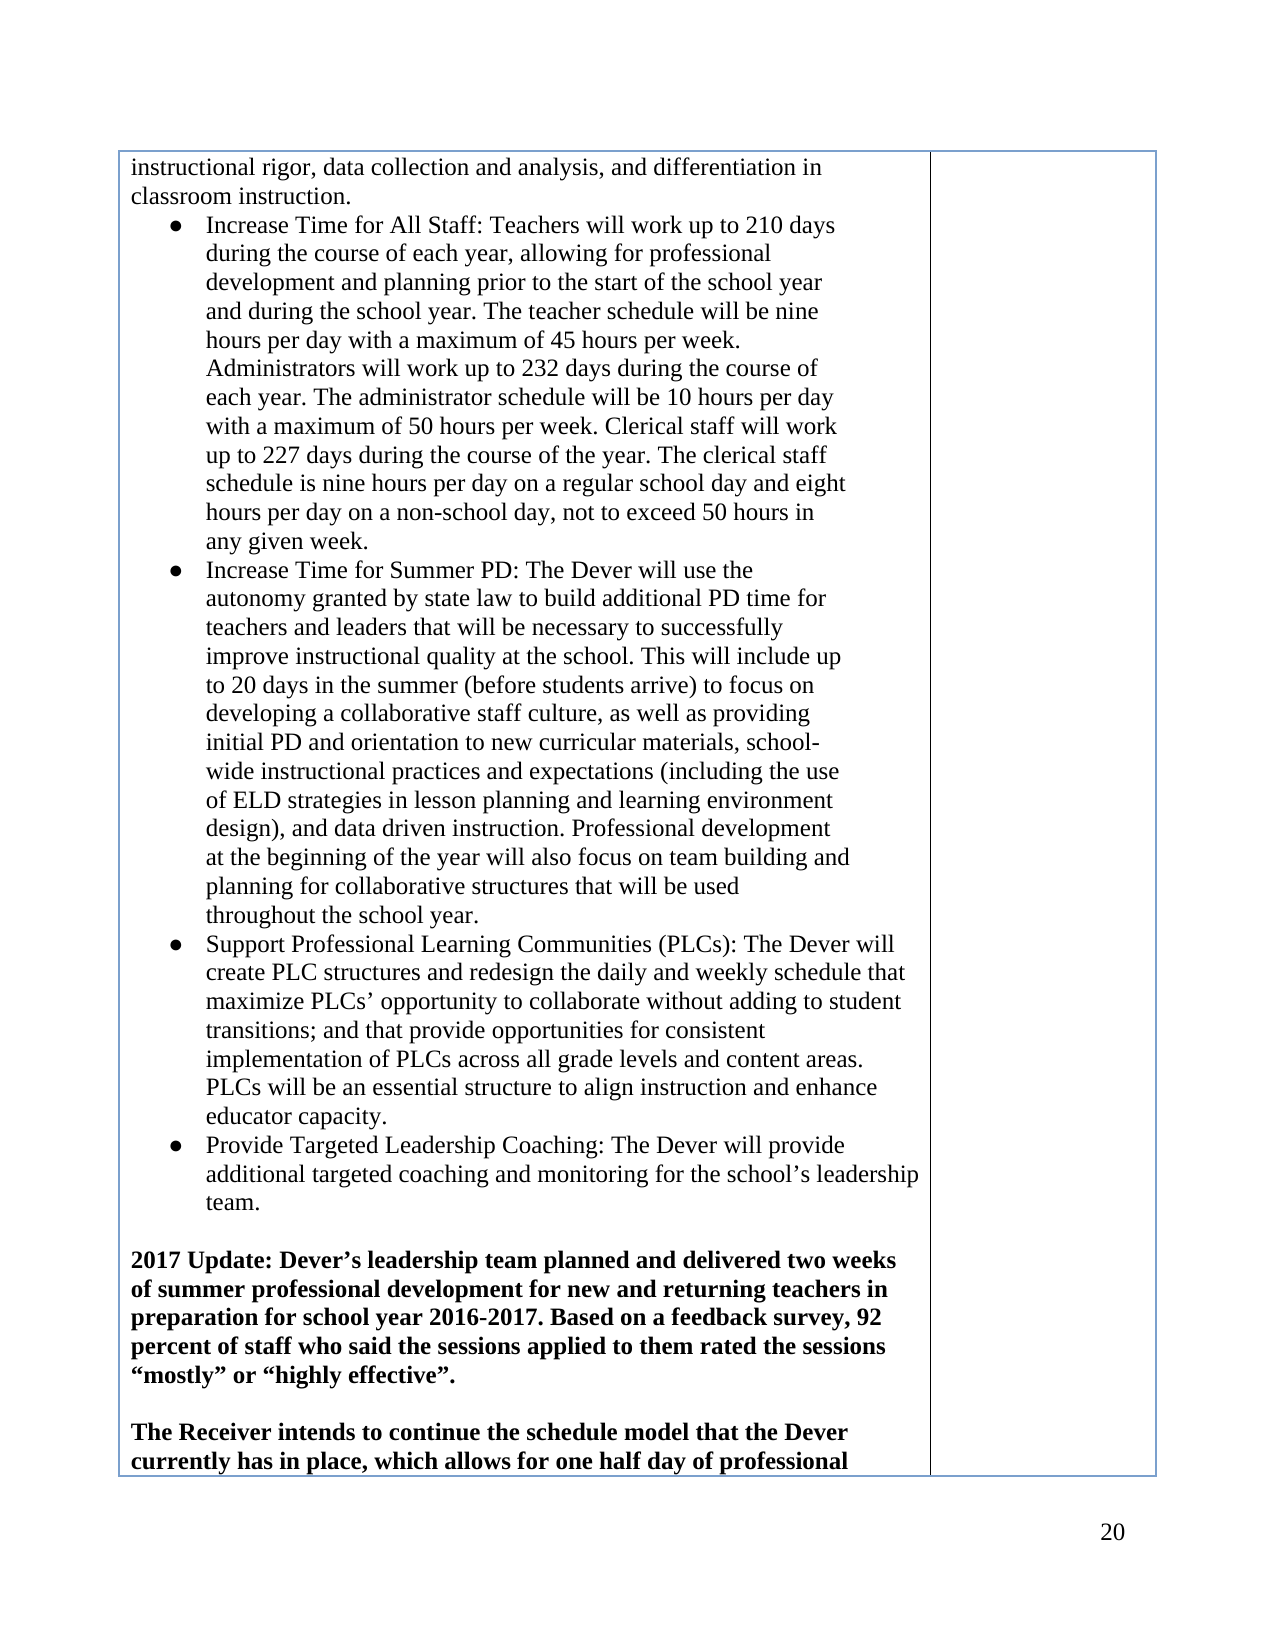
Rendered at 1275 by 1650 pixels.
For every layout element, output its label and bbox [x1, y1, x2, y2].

table_cell [931, 152, 1155, 1475]
table_cell [120, 152, 930, 1475]
